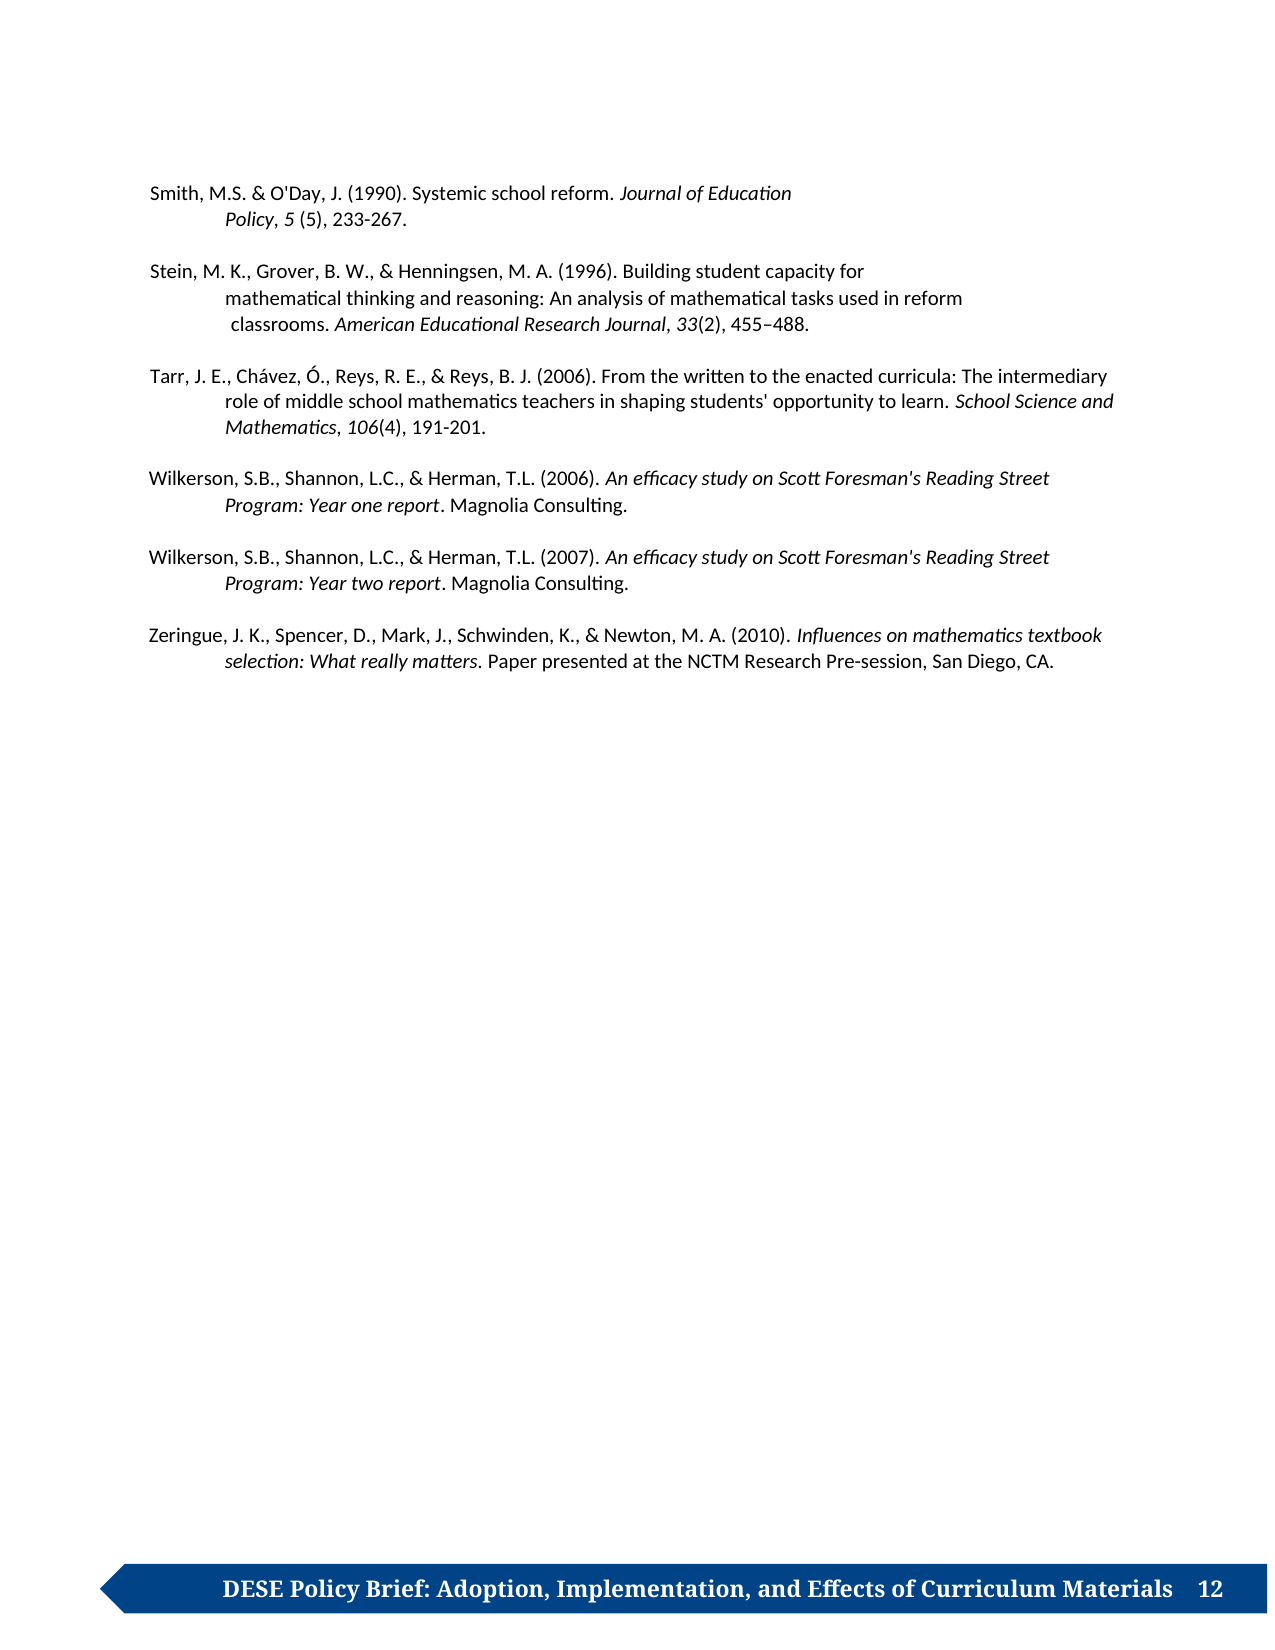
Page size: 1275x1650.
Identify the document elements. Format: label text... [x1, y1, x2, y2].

text Stein, M. K., Grover, B. W., & Henningsen, M. A. (1996). Building student capacity for [150, 259, 1125, 284]
text mathematical thinking and reasoning: An analysis of mathematical tasks used in reform [150, 285, 1125, 310]
text Zeringue, J. K., Spencer, D., Mark, J., Schwinden, K., & Newton, M. A. (2010). Influences on mathematics textbook selection: What really matters. Paper presented at the NCTM Research Pre-session, San Diego, CA. [148, 622, 1125, 674]
text Wilkerson, S.B., Shannon, L.C., & Herman, T.L. (2006). An efficacy study on Scott Foresman's Reading Street Program: Year one report. Magnolia Consulting. [148, 466, 1125, 517]
text Policy, 5 (5), 233-267. [150, 206, 1125, 232]
text Smith, M.S. & O'Day, J. (1990). Systemic school reform. Journal of Education [150, 180, 1125, 206]
text Wilkerson, S.B., Shannon, L.C., & Herman, T.L. (2007). An efficacy study on Scott Foresman's Reading Street Program: Year two report. Magnolia Consulting. [148, 544, 1125, 596]
text Tarr, J. E., Chávez, Ó., Reys, R. E., & Reys, B. J. (2006). From the written to the enacted curricula: The intermediary role of middle school mathematics teachers in shaping students' opportunity to learn. School Science and Mathematics, 106(4), 191-201. [150, 363, 1125, 439]
text classrooms. American Educational Research Journal, 33(2), 455–488. [151, 311, 1125, 336]
